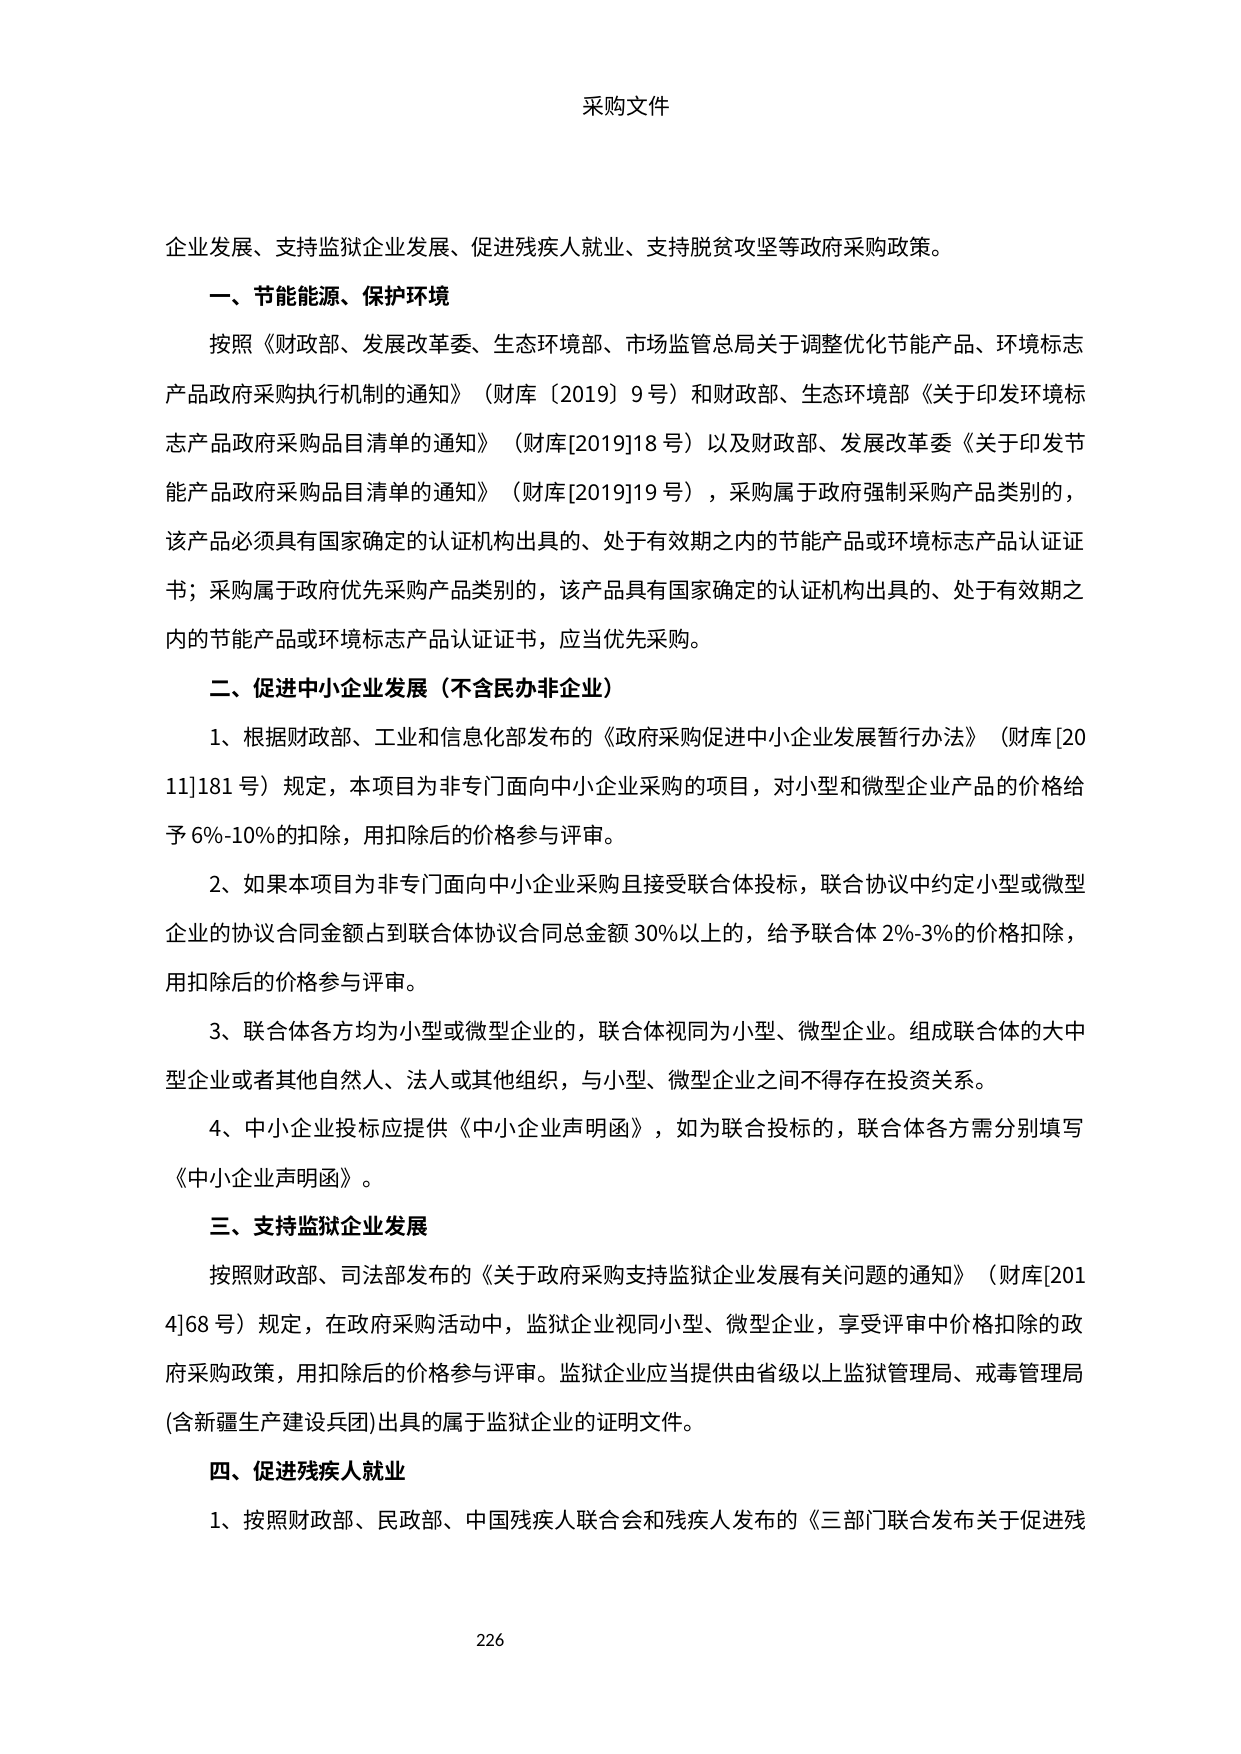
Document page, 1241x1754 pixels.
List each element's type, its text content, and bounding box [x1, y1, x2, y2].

text 3、联合体各方均为小型或微型企业的，联合体视同为小型、微型企业。组成联合体的大中型企业或者其他自然人、法人或其他组织，与小型、微型企业之间不得存在投资关系。 [165, 1013, 1087, 1095]
text 二、促进中小企业发展（不含民办非企业） [165, 671, 1087, 703]
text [165, 1502, 1087, 1535]
text 1、根据财政部、工业和信息化部发布的《政府采购促进中小企业发展暂行办法》（财库[2011]181号）规定，本项目为非专门面向中小企业采购的项目，对小型和微型企业产品的价格给予6%-10%的扣除，用扣除后的价格参与评审。 [165, 719, 1087, 850]
text 按照《财政部、发展改革委、生态环境部、市场监管总局关于调整优化节能产品、环境标志产品政府采购执行机制的通知》（财库〔2019〕9号）和财政部、生态环境部《关于印发环境标志产品政府采购品目清单的通知》（财库[2019]18号）以及财政部、发展改革委《关于印发节能产品政府采购品目清单的通知》（财库[2019]19号），采购属于政府强制采购产品类别的，该产品必须具有国家确定的认证机构出具的、处于有效期之内的节能产品或环境标志产品认证证书；采购属于政府优先采购产品类别的，该产品具有国家确定的认证机构出具的、处于有效期之内的节能产品或环境标志产品认证证书，应当优先采购。 [165, 327, 1087, 655]
text 4、中小企业投标应提供《中小企业声明函》，如为联合投标的，联合体各方需分别填写《中小企业声明函》。 [165, 1111, 1087, 1193]
text 2、如果本项目为非专门面向中小企业采购且接受联合体投标，联合协议中约定小型或微型企业的协议合同金额占到联合体协议合同总金额30%以上的，给予联合体2%-3%的价格扣除，用扣除后的价格参与评审。 [165, 866, 1087, 997]
text 三、支持监狱企业发展 [165, 1209, 1087, 1242]
text 四、促进残疾人就业 [165, 1453, 1087, 1486]
text 一、节能能源、保护环境 [165, 278, 1087, 311]
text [165, 229, 1087, 262]
text 按照财政部、司法部发布的《关于政府采购支持监狱企业发展有关问题的通知》（财库[2014]68号）规定，在政府采购活动中，监狱企业视同小型、微型企业，享受评审中价格扣除的政府采购政策，用扣除后的价格参与评审。监狱企业应当提供由省级以上监狱管理局、戒毒管理局(含新疆生产建设兵团)出具的属于监狱企业的证明文件。 [165, 1257, 1087, 1438]
